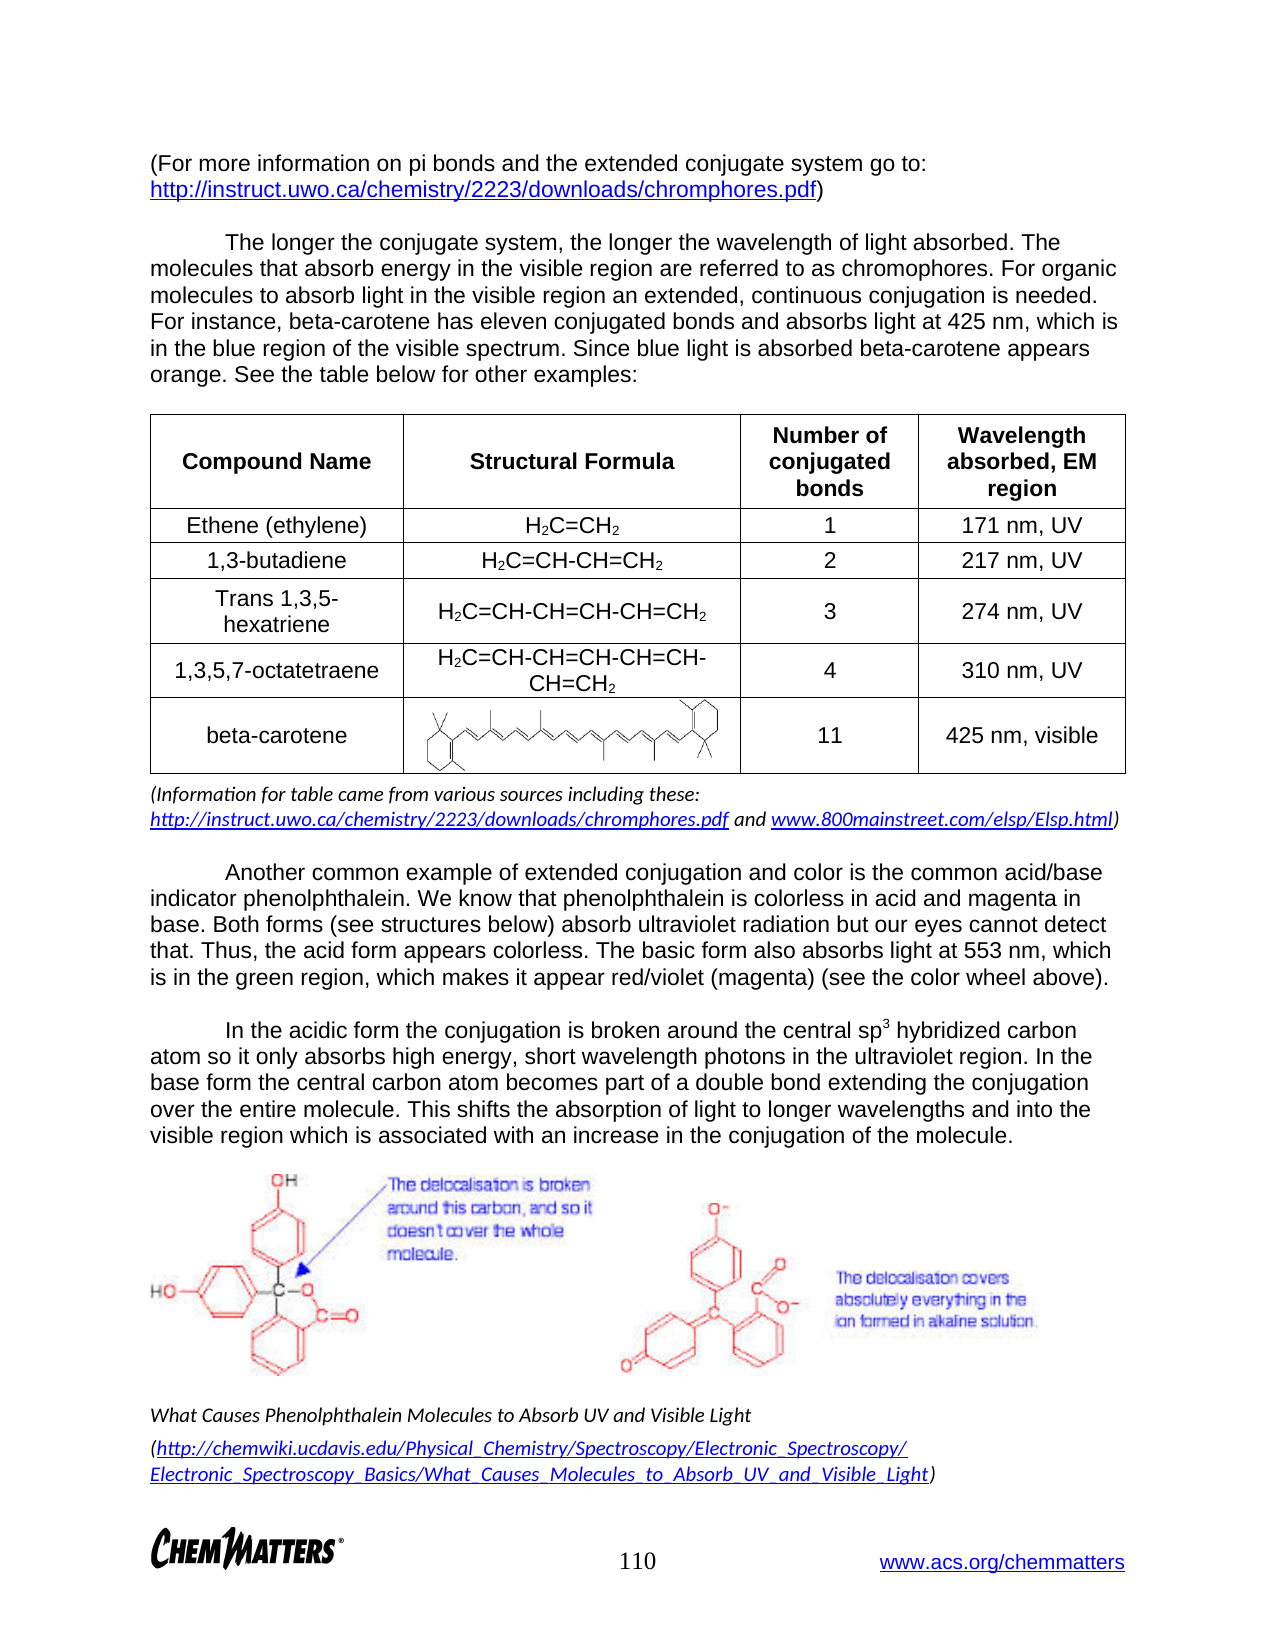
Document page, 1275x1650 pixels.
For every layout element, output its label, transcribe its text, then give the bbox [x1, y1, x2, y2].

text (For more information on pi bonds and the extended conjugate system go to: http://instruct.uwo.ca/chemistry/2223/downloads/chromphores.pdf) [150, 150, 1125, 203]
picture [150, 1174, 614, 1376]
table_cell 310 nm, UV [919, 644, 1125, 697]
table_cell 1,3,5,7-octatetraene [151, 644, 403, 697]
picture [620, 1203, 1048, 1376]
table_cell [725, 698, 740, 773]
table_cell 1,3-butadiene [151, 543, 403, 578]
table_cell 274 nm, UV [919, 579, 1125, 643]
table_cell 171 nm, UV [919, 509, 1125, 542]
text The longer the conjugate system, the longer the wavelength of light absorbed. The molecules that absorb energy in the visible region are referred to as chromophores. For organic molecules to absorb light in the visible region an extended, continuous conjugation is needed. For instance, beta-carotene has eleven conjugated bonds and absorbs light at 425 nm, which is in the blue region of the visible spectrum. Since blue light is absorbed beta-carotene appears orange. See the table below for other examples: [150, 229, 1125, 387]
picture [150, 1527, 345, 1570]
table_cell 425 nm, visible [919, 698, 1125, 773]
text Another common example of extended conjugation and color is the common acid/base indicator phenolphthalein. We know that phenolphthalein is colorless in acid and magenta in base. Both forms (see structures below) absorb ultraviolet radiation but our eyes cannot detect that. Thus, the acid form appears colorless. The basic form also absorbs light at 553 nm, which is in the green region, which makes it appear red/violet (magenta) (see the color wheel above). [150, 858, 1125, 990]
table_header Compound Name [151, 415, 403, 508]
table_header Number of conjugated bonds [741, 415, 918, 508]
table_cell Ethene (ethylene) [151, 509, 403, 542]
table_cell 3 [741, 579, 918, 643]
text (Information for table came from various sources including these: http://instruct.uwo.ca/chemistry/2223/downloads/chromphores.pdf and www.800mainstreet.com/elsp/Elsp.html) [150, 781, 1125, 832]
picture [419, 697, 725, 773]
table_cell 4 [741, 644, 918, 697]
table_cell H2C=CH-CH=CH-CH=CH-CH=CH2 [404, 644, 740, 697]
table_cell Trans 1,3,5-hexatriene [151, 579, 403, 643]
table_cell [404, 698, 419, 773]
table_cell H2C=CH-CH=CH2 [404, 543, 740, 578]
table_cell 1 [741, 509, 918, 542]
table_cell 2 [741, 543, 918, 578]
text What Causes Phenolphthalein Molecules to Absorb UV and Visible Light [150, 1402, 1125, 1428]
table_cell beta-carotene [151, 698, 403, 773]
table_header Structural Formula [404, 415, 740, 508]
table_cell H2C=CH-CH=CH-CH=CH2 [404, 579, 740, 643]
text In the acidic form the conjugation is broken around the central sp3 hybridized carbon atom so it only absorbs high energy, short wavelength photons in the ultraviolet region. In the base form the central carbon atom becomes part of a double bond extending the conjugation over the entire molecule. This shifts the absorption of light to longer wavelengths and into the visible region which is associated with an increase in the conjugation of the molecule. [150, 1017, 1125, 1148]
table_cell 11 [741, 698, 918, 773]
text (http://chemwiki.ucdavis.edu/Physical_Chemistry/Spectroscopy/Electronic_Spectroscopy/Electronic_Spectroscopy_Basics/What_Causes_Molecules_to_Absorb_UV_and_Visible_Light) [150, 1435, 1125, 1486]
table_header Wavelength absorbed, EM region [919, 415, 1125, 508]
table_cell 217 nm, UV [919, 543, 1125, 578]
table_cell H2C=CH2 [404, 509, 740, 542]
